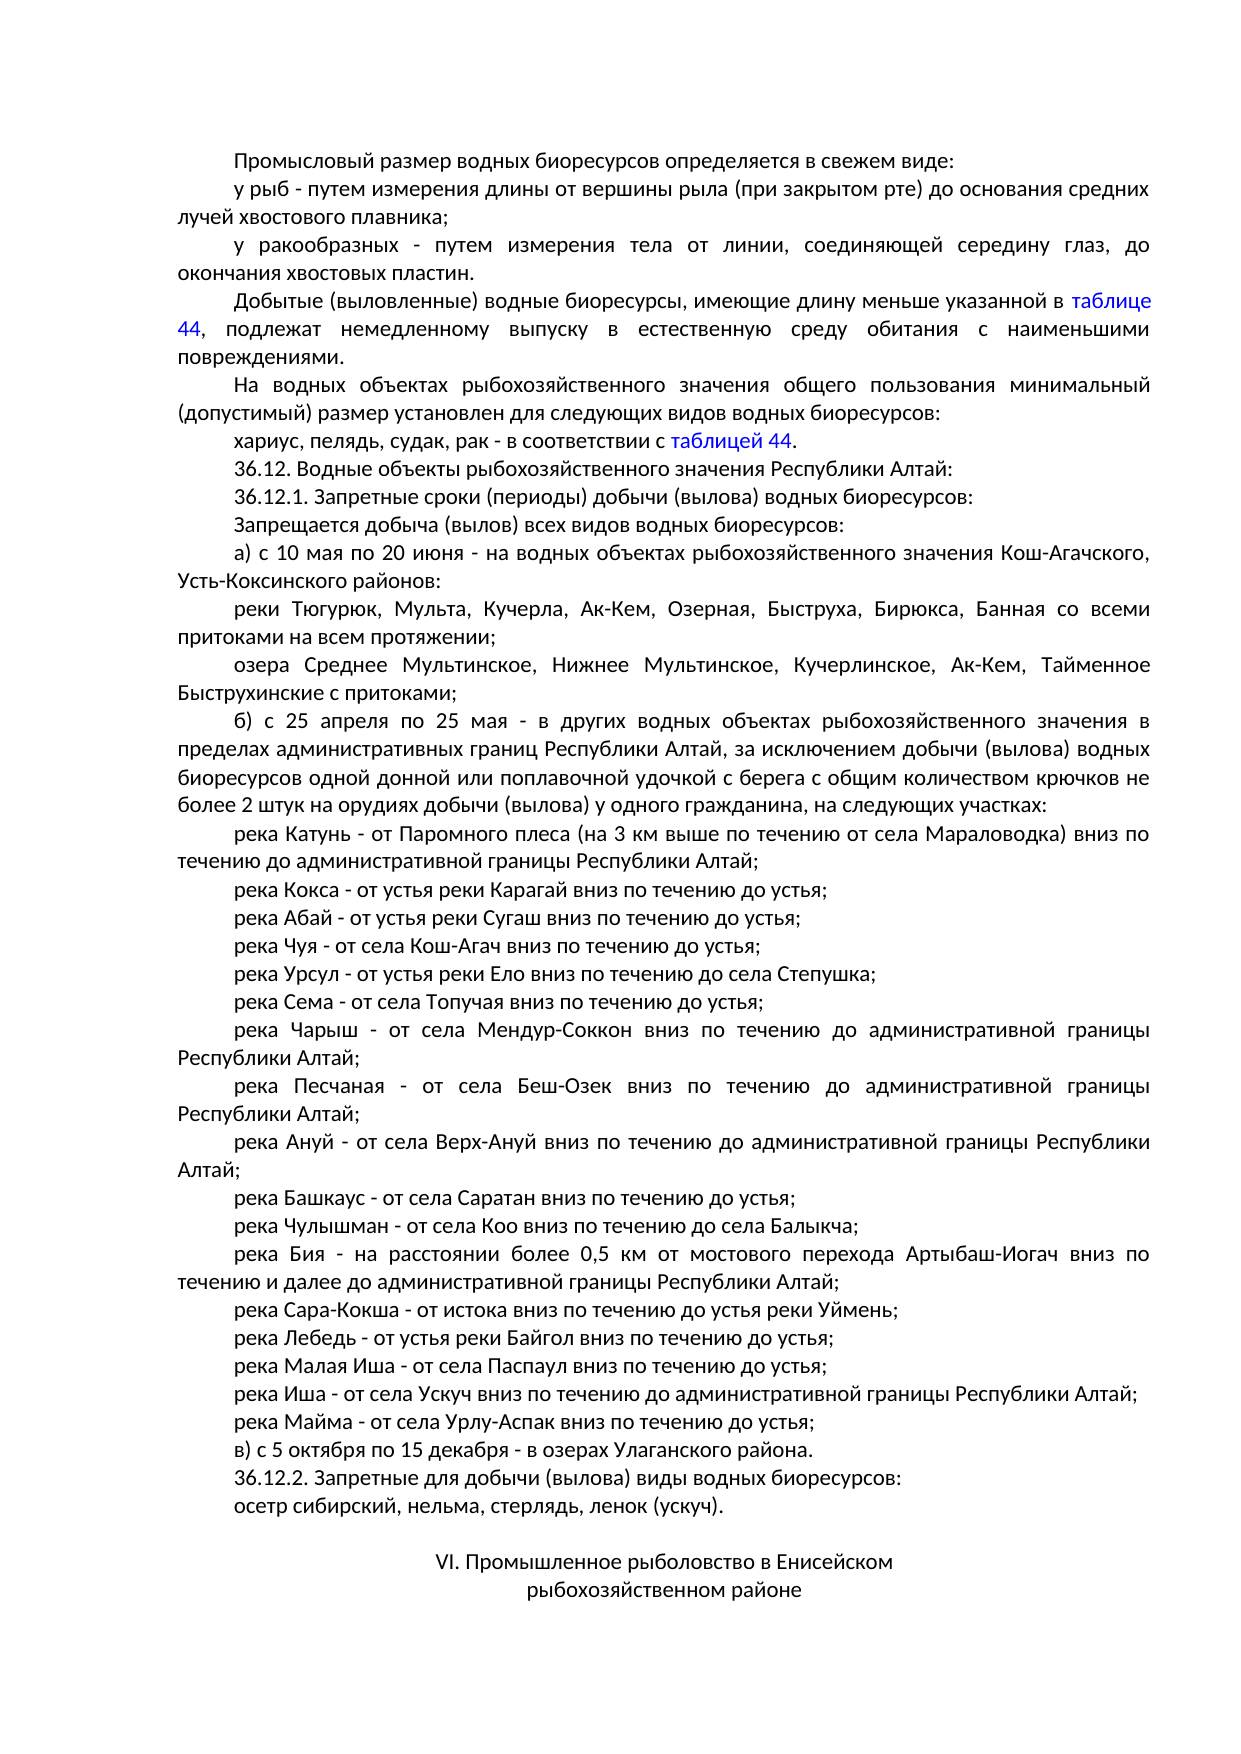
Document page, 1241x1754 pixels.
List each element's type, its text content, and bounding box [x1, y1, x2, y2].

text река Песчаная - от села Беш-Озек вниз по течению до административной границы Республики Алтай; [177, 1071, 1152, 1127]
text осетр сибирский, нельма, стерлядь, ленок (ускуч). [177, 1491, 1152, 1519]
text река Башкаус - от села Саратан вниз по течению до устья; [177, 1183, 1152, 1211]
text река Малая Иша - от села Паспаул вниз по течению до устья; [177, 1351, 1152, 1379]
text реки Тюгурюк, Мульта, Кучерла, Ак-Кем, Озерная, Быструха, Бирюкса, Банная со всеми притоками на всем протяжении; [177, 594, 1152, 651]
text VI. Промышленное рыболовство в Енисейском [177, 1547, 1152, 1575]
text река Урсул - от устья реки Ело вниз по течению до села Степушка; [177, 959, 1152, 987]
text река Иша - от села Ускуч вниз по течению до административной границы Республики Алтай; [177, 1379, 1152, 1407]
text река Сара-Кокша - от истока вниз по течению до устья реки Уймень; [177, 1295, 1152, 1323]
text река Лебедь - от устья реки Байгол вниз по течению до устья; [177, 1323, 1152, 1351]
text Добытые (выловленные) водные биоресурсы, имеющие длину меньше указанной в таблице 44, подлежат немедленному выпуску в естественную среду обитания с наименьшими повреждениями. [177, 286, 1152, 370]
text река Бия - на расстоянии более 0,5 км от мостового перехода Артыбаш-Иогач вниз по течению и далее до административной границы Республики Алтай; [177, 1239, 1152, 1295]
text 36.12.1. Запретные сроки (периоды) добычи (вылова) водных биоресурсов: [177, 482, 1152, 510]
text у ракообразных - путем измерения тела от линии, соединяющей середину глаз, до окончания хвостовых пластин. [177, 230, 1152, 286]
text река Катунь - от Паромного плеса (на 3 км выше по течению от села Мараловодка) вниз по течению до административной границы Республики Алтай; [177, 819, 1152, 875]
text река Сема - от села Топучая вниз по течению до устья; [177, 987, 1152, 1015]
text На водных объектах рыбохозяйственного значения общего пользования минимальный (допустимый) размер установлен для следующих видов водных биоресурсов: [177, 370, 1152, 426]
text Промысловый размер водных биоресурсов определяется в свежем виде: [177, 146, 1152, 174]
text река Чарыш - от села Мендур-Соккон вниз по течению до административной границы Республики Алтай; [177, 1015, 1152, 1071]
text 36.12.2. Запретные для добычи (вылова) виды водных биоресурсов: [177, 1463, 1152, 1491]
text река Кокса - от устья реки Карагай вниз по течению до устья; [177, 875, 1152, 903]
text река Майма - от села Урлу-Аспак вниз по течению до устья; [177, 1407, 1152, 1435]
text а) с 10 мая по 20 июня - на водных объектах рыбохозяйственного значения Кош-Агачского, Усть-Коксинского районов: [177, 538, 1152, 594]
text река Абай - от устья реки Сугаш вниз по течению до устья; [177, 903, 1152, 931]
text Запрещается добыча (вылов) всех видов водных биоресурсов: [177, 510, 1152, 538]
text озера Среднее Мультинское, Нижнее Мультинское, Кучерлинское, Ак-Кем, Тайменное Быструхинские с притоками; [177, 651, 1152, 707]
text рыбохозяйственном районе [177, 1575, 1152, 1603]
text река Чуя - от села Кош-Агач вниз по течению до устья; [177, 931, 1152, 959]
text у рыб - путем измерения длины от вершины рыла (при закрытом рте) до основания средних лучей хвостового плавника; [177, 174, 1152, 230]
text б) с 25 апреля по 25 мая - в других водных объектах рыбохозяйственного значения в пределах административных границ Республики Алтай, за исключением добычи (вылова) водных биоресурсов одной донной или поплавочной удочкой с берега с общим количеством крючков не более 2 штук на орудиях добычи (вылова) у одного гражданина, на следующих участках: [177, 707, 1152, 819]
text в) с 5 октября по 15 декабря - в озерах Улаганского района. [177, 1435, 1152, 1463]
text 36.12. Водные объекты рыбохозяйственного значения Республики Алтай: [177, 454, 1152, 482]
text хариус, пелядь, судак, рак - в соответствии с таблицей 44. [177, 426, 1152, 454]
text река Ануй - от села Верх-Ануй вниз по течению до административной границы Республики Алтай; [177, 1127, 1152, 1183]
text река Чулышман - от села Коо вниз по течению до села Балыкча; [177, 1211, 1152, 1239]
